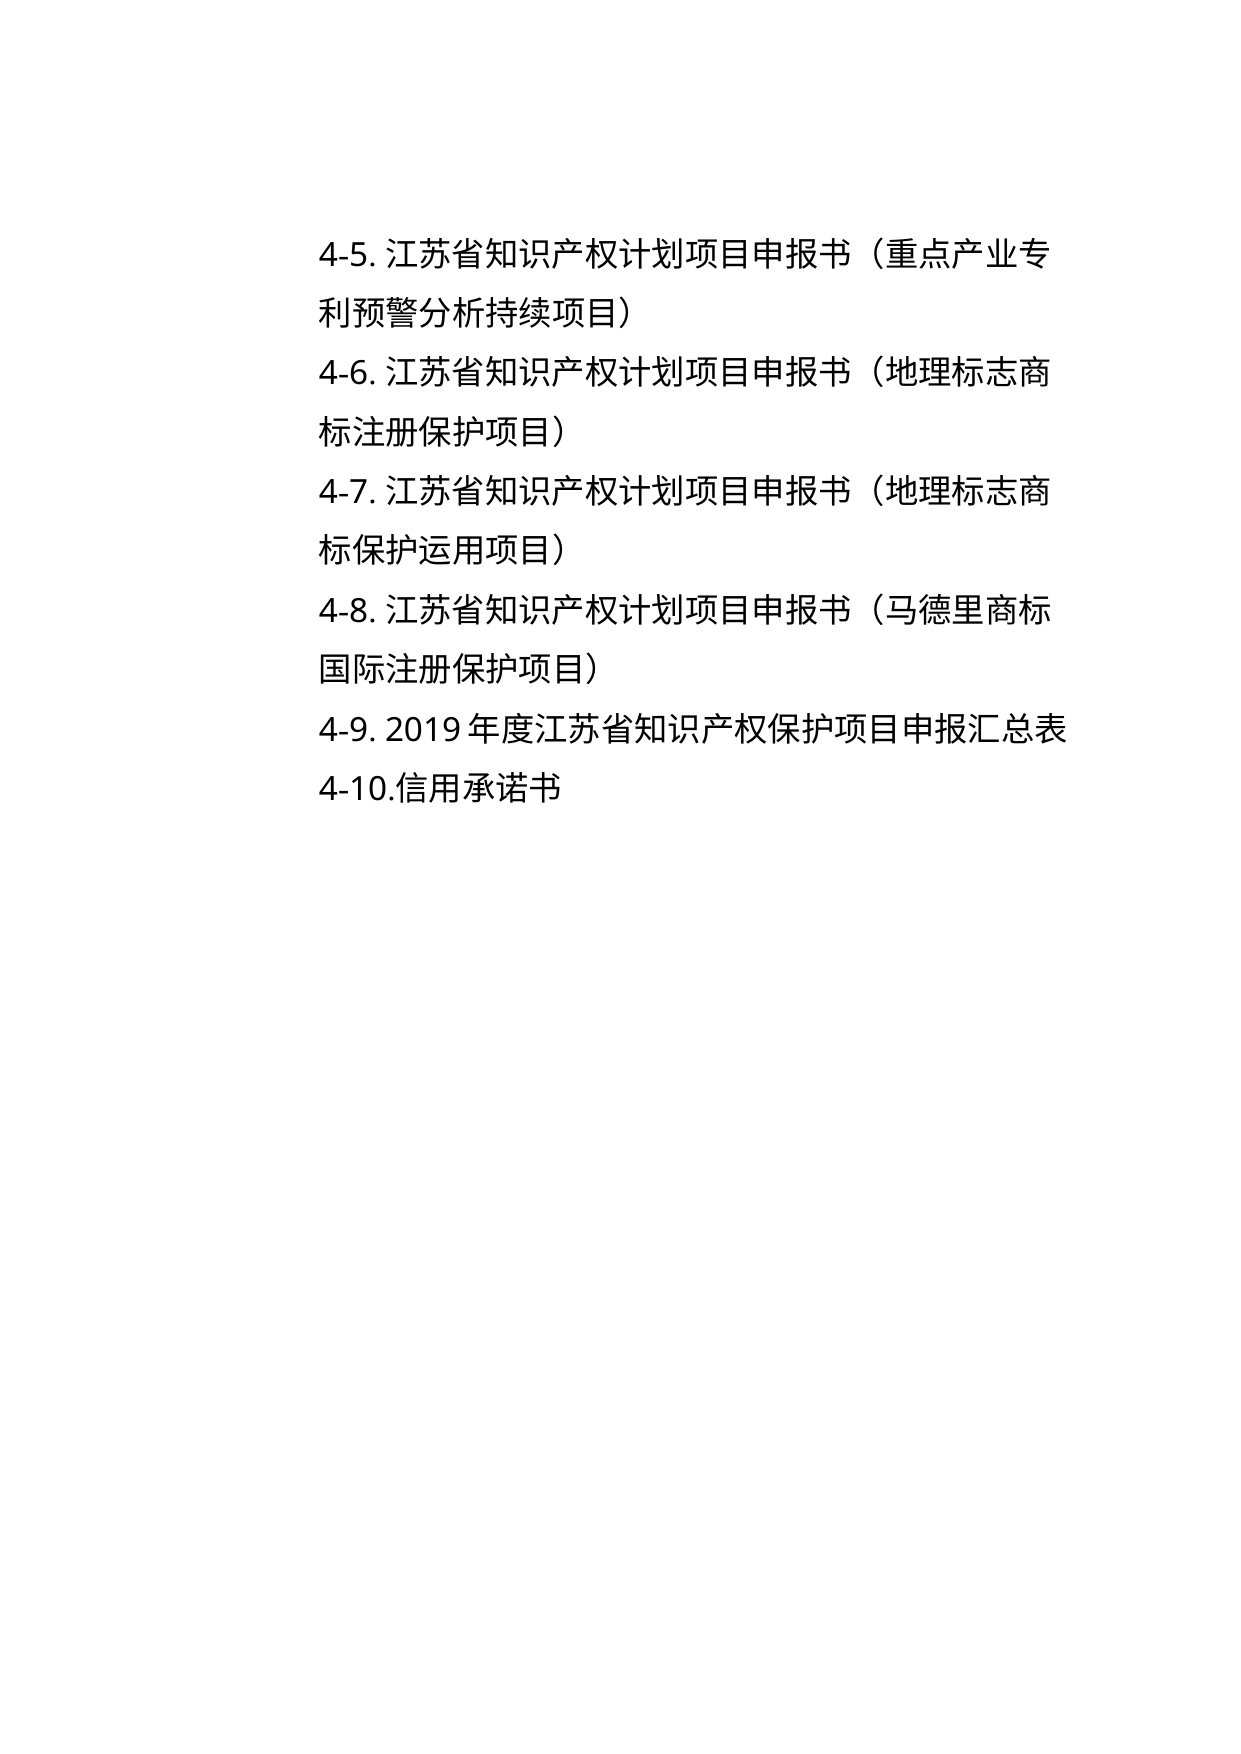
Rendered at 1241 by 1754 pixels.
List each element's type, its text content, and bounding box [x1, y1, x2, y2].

text 标保护运用项目） [165, 515, 1075, 575]
text 4-9. 2019年度江苏省知识产权保护项目申报汇总表 [165, 693, 1075, 753]
text 4-10.信用承诺书 [165, 753, 1075, 812]
text 标注册保护项目） [165, 397, 1075, 456]
text 利预警分析持续项目） [165, 278, 1075, 337]
text 4-6. 江苏省知识产权计划项目申报书（地理标志商 [165, 337, 1075, 397]
text 4-5. 江苏省知识产权计划项目申报书（重点产业专 [165, 218, 1075, 278]
text 国际注册保护项目） [165, 634, 1075, 693]
text 4-7. 江苏省知识产权计划项目申报书（地理标志商 [165, 456, 1075, 515]
text 4-8. 江苏省知识产权计划项目申报书（马德里商标 [165, 575, 1075, 634]
